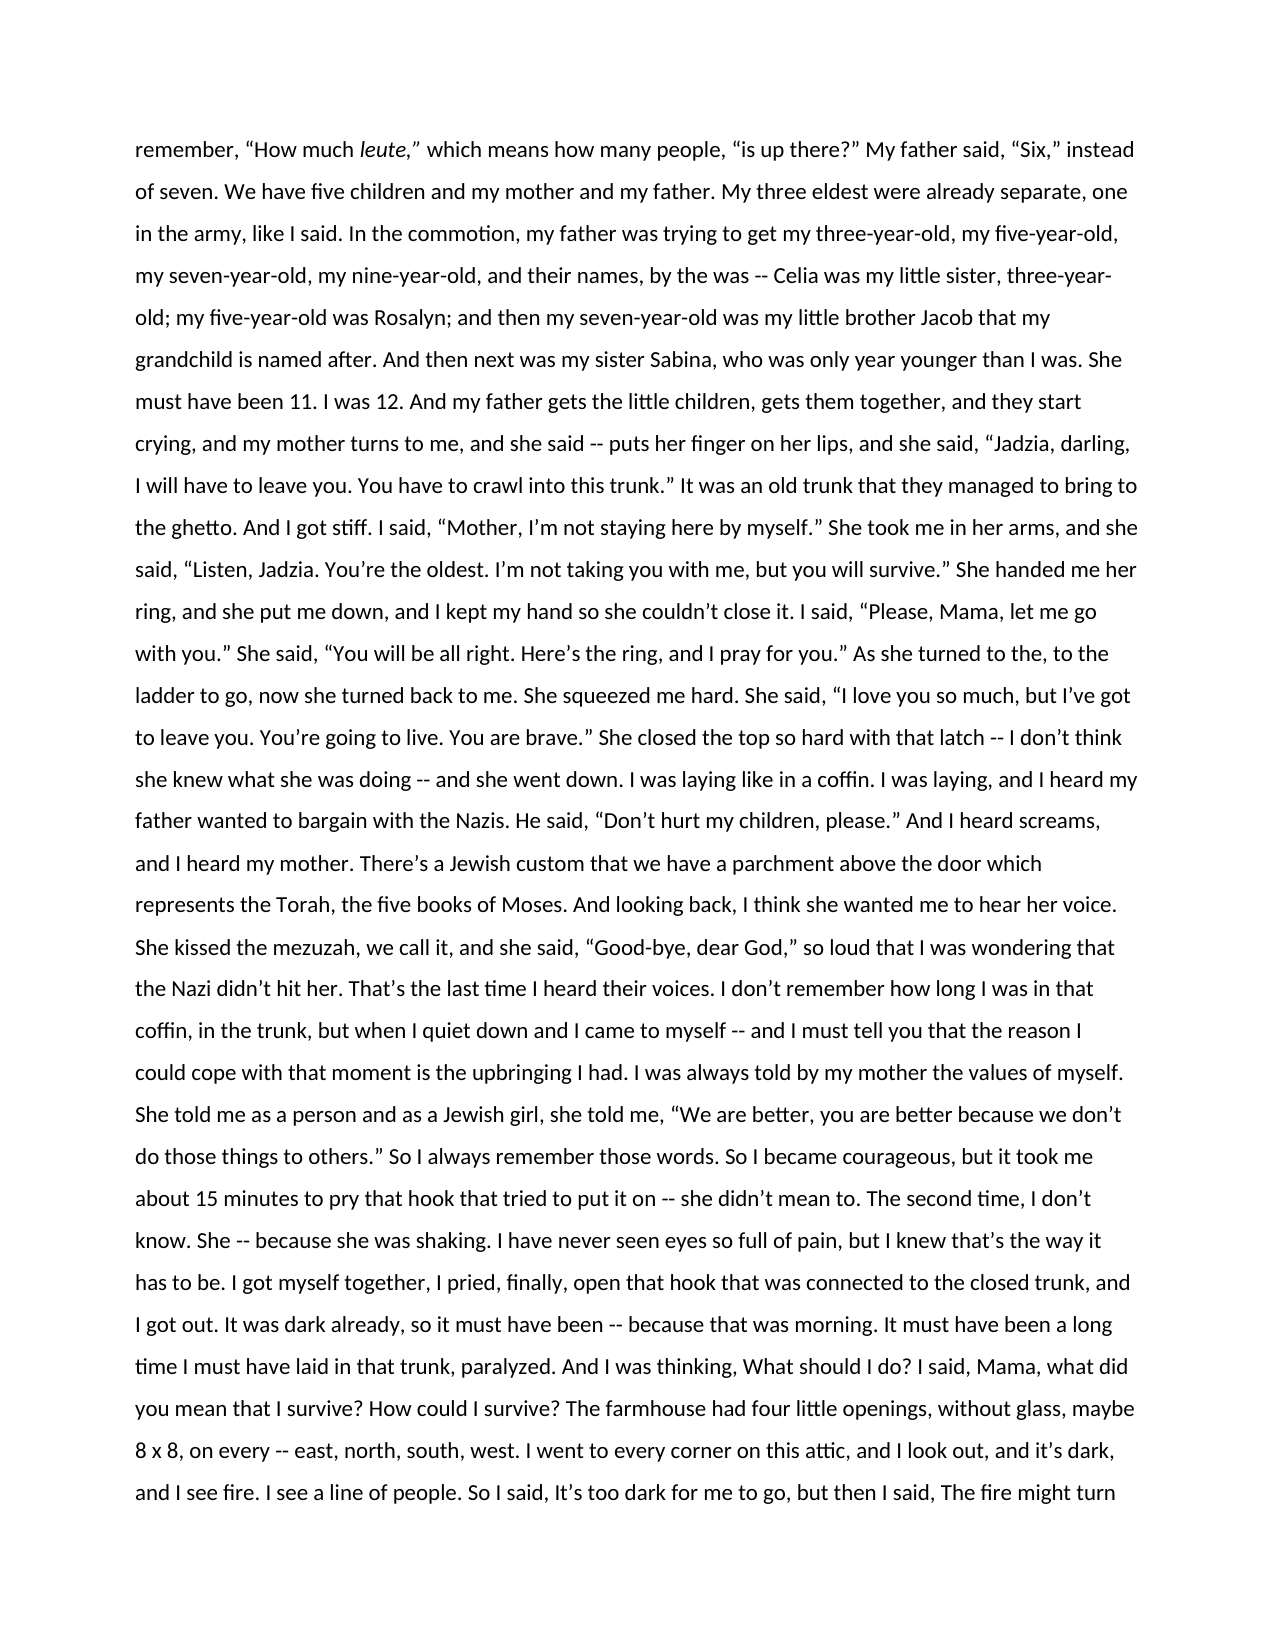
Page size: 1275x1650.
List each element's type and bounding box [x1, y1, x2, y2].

text [135, 135, 1140, 1506]
